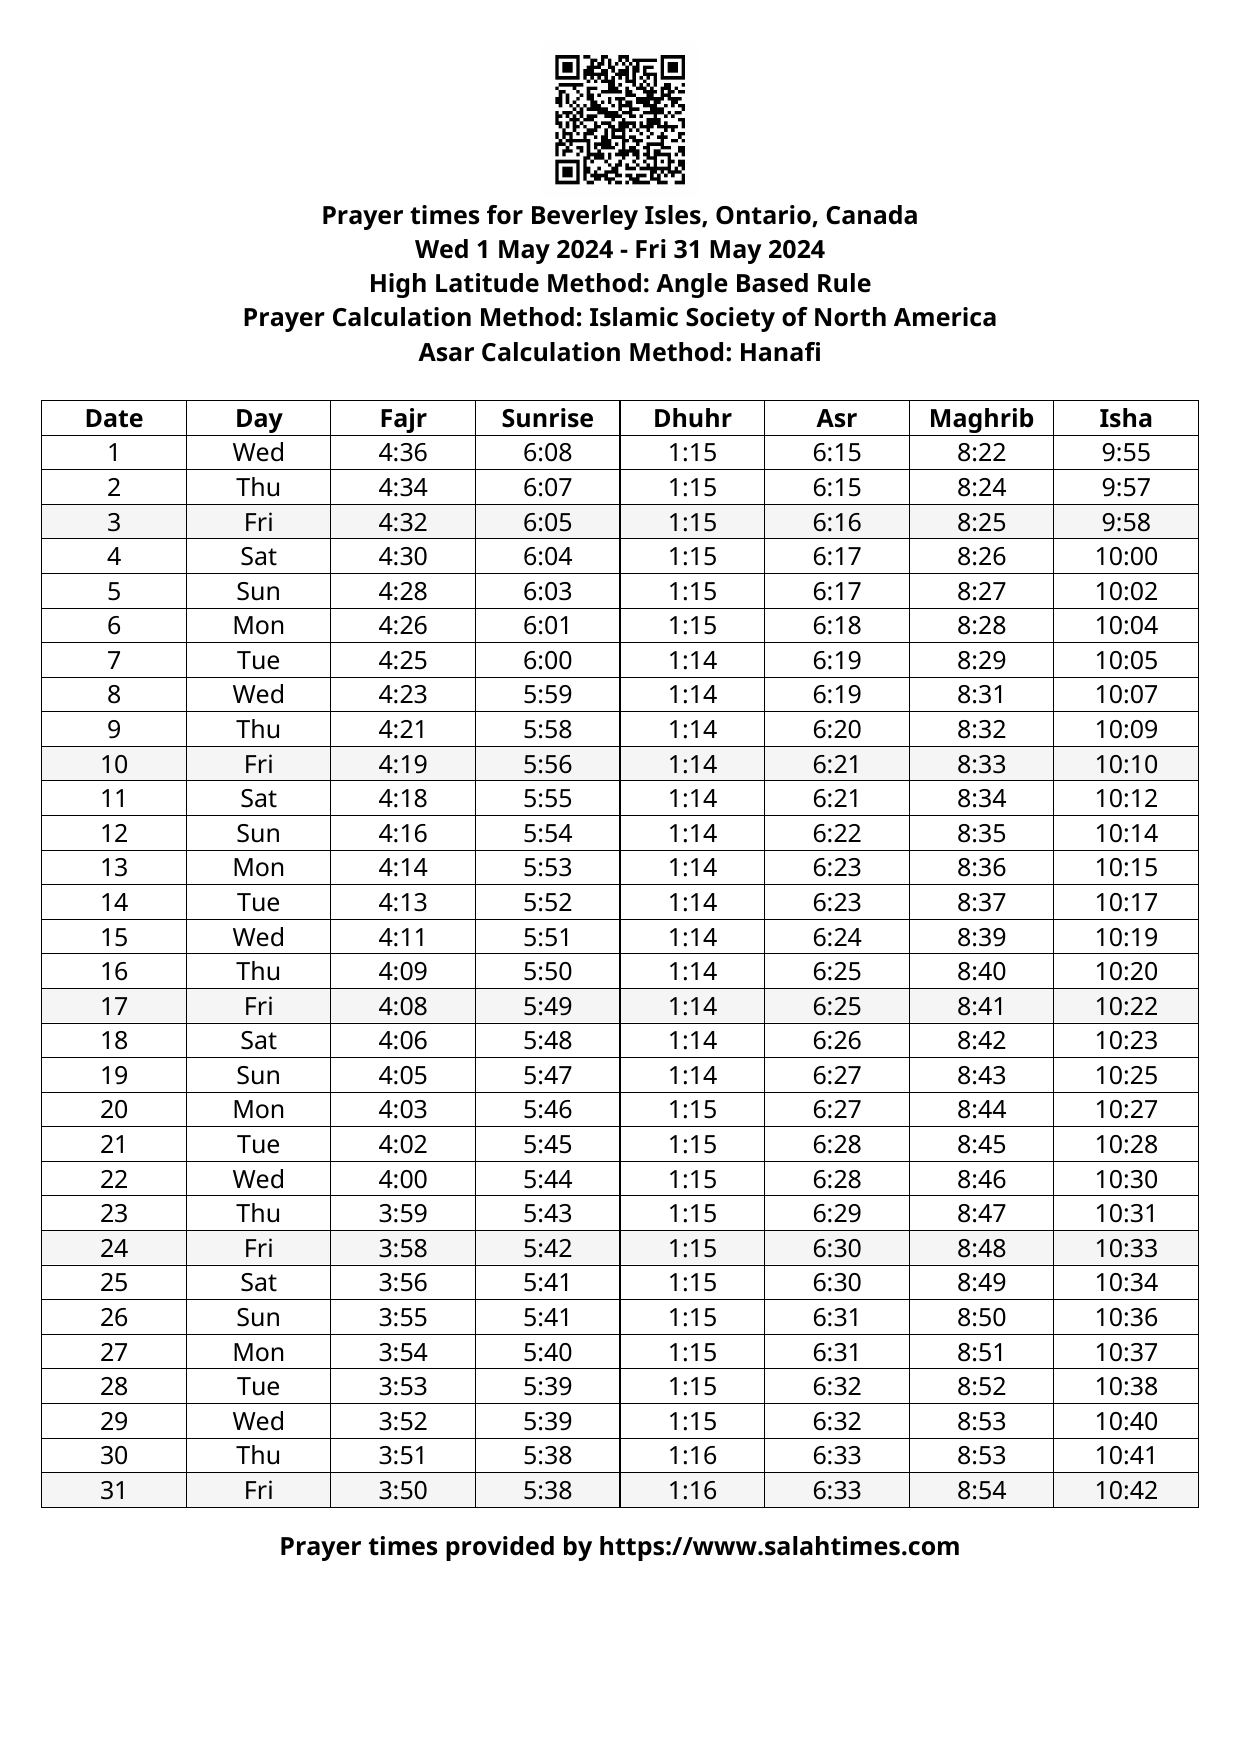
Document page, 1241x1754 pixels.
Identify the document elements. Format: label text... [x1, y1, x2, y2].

table_cell 6:30 [765, 1231, 909, 1264]
table_cell Wed [187, 1162, 330, 1195]
table_cell 5:45 [476, 1127, 619, 1161]
table_cell 3:51 [331, 1439, 475, 1472]
table_cell 5:42 [476, 1231, 619, 1264]
table_header Date [42, 401, 186, 434]
table_cell 14 [42, 885, 186, 919]
table_cell 1:14 [621, 885, 764, 919]
table_cell Mon [187, 609, 330, 642]
table_cell 8 [42, 678, 186, 711]
table_cell 30 [42, 1439, 186, 1472]
table_cell 10:42 [1054, 1473, 1198, 1507]
table_cell 17 [42, 989, 186, 1022]
table_cell 8:34 [910, 781, 1053, 815]
table_cell 10:41 [1054, 1439, 1198, 1472]
table_cell 1:14 [621, 747, 764, 780]
table_cell 6:17 [765, 539, 909, 573]
table_cell 6:03 [476, 574, 619, 607]
table_cell 6:15 [765, 470, 909, 504]
table_cell 28 [42, 1369, 186, 1403]
table_cell 8:35 [910, 816, 1053, 849]
table_cell 25 [42, 1266, 186, 1299]
table_cell 6:16 [765, 505, 909, 538]
table_cell Fri [187, 1473, 330, 1507]
table_cell 1:15 [621, 505, 764, 538]
table_cell 1:14 [621, 851, 764, 884]
table_cell 4:08 [331, 989, 475, 1022]
table_cell 8:44 [910, 1093, 1053, 1126]
table_cell 6:04 [476, 539, 619, 573]
table_cell 10:02 [1054, 574, 1198, 607]
table_cell 10 [42, 747, 186, 780]
table_cell 4:18 [331, 781, 475, 815]
table_cell 10:15 [1054, 851, 1198, 884]
table_cell Sat [187, 1266, 330, 1299]
text Prayer times for Beverley Isles, Ontario, Canada [42, 198, 1198, 232]
table_cell 8:47 [910, 1196, 1053, 1230]
table_cell Thu [187, 1196, 330, 1230]
table_cell 6:21 [765, 781, 909, 815]
table_cell 3:50 [331, 1473, 475, 1507]
table_cell Mon [187, 1335, 330, 1368]
table_cell 5:59 [476, 678, 619, 711]
table_cell 1:14 [621, 1024, 764, 1057]
table_cell 10:36 [1054, 1300, 1198, 1334]
table_cell 6:28 [765, 1162, 909, 1195]
table_cell 8:52 [910, 1369, 1053, 1403]
table_cell 1:15 [621, 1093, 764, 1126]
table_cell 6:28 [765, 1127, 909, 1161]
table_cell 6:23 [765, 885, 909, 919]
table_cell 6:23 [765, 851, 909, 884]
table_cell 8:22 [910, 436, 1053, 469]
table_cell 8:45 [910, 1127, 1053, 1161]
table_cell 1:14 [621, 816, 764, 849]
table_cell 6:24 [765, 920, 909, 953]
table_cell 4:30 [331, 539, 475, 573]
table_cell 6:30 [765, 1266, 909, 1299]
table_cell 15 [42, 920, 186, 953]
table_cell Fri [187, 1231, 330, 1264]
table_cell 10:22 [1054, 989, 1198, 1022]
table_cell 5:38 [476, 1439, 619, 1472]
table_header Day [187, 401, 330, 434]
table_cell 10:05 [1054, 643, 1198, 677]
table_cell 3:54 [331, 1335, 475, 1368]
table_cell 1:14 [621, 678, 764, 711]
table_cell Fri [187, 747, 330, 780]
table_cell Fri [187, 505, 330, 538]
table_cell 5:40 [476, 1335, 619, 1368]
table_cell 3 [42, 505, 186, 538]
table_cell 8:29 [910, 643, 1053, 677]
table_cell 1:15 [621, 1162, 764, 1195]
table_cell 9 [42, 712, 186, 746]
table_cell 1:15 [621, 1404, 764, 1437]
table_cell 8:50 [910, 1300, 1053, 1334]
table_cell 5:50 [476, 954, 619, 988]
table_cell 8:46 [910, 1162, 1053, 1195]
table_cell 6:05 [476, 505, 619, 538]
table_cell 5:53 [476, 851, 619, 884]
table_cell 10:00 [1054, 539, 1198, 573]
table_cell 4:14 [331, 851, 475, 884]
text High Latitude Method: Angle Based Rule [42, 266, 1198, 300]
table_cell 1:14 [621, 954, 764, 988]
table_cell 8:54 [910, 1473, 1053, 1507]
table_cell 6:32 [765, 1404, 909, 1437]
table_cell 6:25 [765, 989, 909, 1022]
table_cell 1:14 [621, 781, 764, 815]
table_cell Tue [187, 643, 330, 677]
table_cell 5:44 [476, 1162, 619, 1195]
table_cell 5:49 [476, 989, 619, 1022]
table_cell 10:37 [1054, 1335, 1198, 1368]
table_header Asr [765, 401, 909, 434]
table_cell 8:40 [910, 954, 1053, 988]
table_cell 10:30 [1054, 1162, 1198, 1195]
table_cell 6:15 [765, 436, 909, 469]
table_cell 10:34 [1054, 1266, 1198, 1299]
table_cell 6:31 [765, 1335, 909, 1368]
table_cell 4:09 [331, 954, 475, 988]
table_cell 10:17 [1054, 885, 1198, 919]
table_cell Wed [187, 1404, 330, 1437]
table_cell 10:33 [1054, 1231, 1198, 1264]
table_cell Tue [187, 1369, 330, 1403]
table_cell 1:14 [621, 643, 764, 677]
table_cell 1:15 [621, 1196, 764, 1230]
table_cell 1:14 [621, 989, 764, 1022]
table_cell 1:15 [621, 436, 764, 469]
table_cell 4:06 [331, 1024, 475, 1057]
table_cell Wed [187, 436, 330, 469]
table_cell Sun [187, 574, 330, 607]
table_cell 1 [42, 436, 186, 469]
table_cell 8:37 [910, 885, 1053, 919]
table_cell 5:47 [476, 1058, 619, 1092]
table_cell 12 [42, 816, 186, 849]
table_cell 27 [42, 1335, 186, 1368]
table_cell 1:16 [621, 1473, 764, 1507]
table_cell 5:54 [476, 816, 619, 849]
table_cell 8:26 [910, 539, 1053, 573]
table_cell 6:01 [476, 609, 619, 642]
table_cell 8:27 [910, 574, 1053, 607]
table_cell 1:16 [621, 1439, 764, 1472]
table_cell Sat [187, 1024, 330, 1057]
table_cell 3:59 [331, 1196, 475, 1230]
table_cell 5:39 [476, 1369, 619, 1403]
table_cell 6:33 [765, 1439, 909, 1472]
table_cell 4 [42, 539, 186, 573]
table_cell 10:10 [1054, 747, 1198, 780]
table_cell 8:36 [910, 851, 1053, 884]
table_cell 6:17 [765, 574, 909, 607]
table_cell 8:24 [910, 470, 1053, 504]
table_cell Tue [187, 1127, 330, 1161]
table_cell 1:15 [621, 1300, 764, 1334]
table_cell 1:15 [621, 574, 764, 607]
table_cell 3:53 [331, 1369, 475, 1403]
table_cell 4:03 [331, 1093, 475, 1126]
table_cell 8:43 [910, 1058, 1053, 1092]
table_cell 6:08 [476, 436, 619, 469]
table_cell 13 [42, 851, 186, 884]
table_cell Mon [187, 1093, 330, 1126]
text Prayer times provided by https://www.salahtimes.com [42, 1528, 1198, 1563]
table_cell 4:19 [331, 747, 475, 780]
table_cell 3:55 [331, 1300, 475, 1334]
table_cell 24 [42, 1231, 186, 1264]
table_cell Sat [187, 781, 330, 815]
table_header Sunrise [476, 401, 619, 434]
table_cell 10:04 [1054, 609, 1198, 642]
table_cell 10:14 [1054, 816, 1198, 849]
table_cell 8:31 [910, 678, 1053, 711]
table_cell 22 [42, 1162, 186, 1195]
table_cell 5:56 [476, 747, 619, 780]
table_cell 1:14 [621, 1058, 764, 1092]
table_cell 8:53 [910, 1404, 1053, 1437]
table_cell 8:48 [910, 1231, 1053, 1264]
table_cell 7 [42, 643, 186, 677]
table_cell 10:20 [1054, 954, 1198, 988]
table_cell 6:20 [765, 712, 909, 746]
table_header Isha [1054, 401, 1198, 434]
text Wed 1 May 2024 - Fri 31 May 2024 [42, 232, 1198, 266]
table_cell 10:28 [1054, 1127, 1198, 1161]
table_cell 5:52 [476, 885, 619, 919]
table_cell 5:39 [476, 1404, 619, 1437]
table_cell 4:11 [331, 920, 475, 953]
table_cell 5:38 [476, 1473, 619, 1507]
table_cell Wed [187, 920, 330, 953]
table_cell 16 [42, 954, 186, 988]
table_header Dhuhr [621, 401, 764, 434]
table_cell 4:26 [331, 609, 475, 642]
table_cell 8:51 [910, 1335, 1053, 1368]
table_cell 23 [42, 1196, 186, 1230]
table_cell Wed [187, 678, 330, 711]
table_cell 1:15 [621, 1127, 764, 1161]
table_cell 1:15 [621, 1335, 764, 1368]
text Asar Calculation Method: Hanafi [42, 334, 1198, 368]
table_cell 19 [42, 1058, 186, 1092]
table_cell 10:40 [1054, 1404, 1198, 1437]
table_cell 5:51 [476, 920, 619, 953]
table_cell 20 [42, 1093, 186, 1126]
table_cell 5:41 [476, 1266, 619, 1299]
table_cell Thu [187, 712, 330, 746]
table_cell Thu [187, 954, 330, 988]
table_cell 8:32 [910, 712, 1053, 746]
table_cell 4:32 [331, 505, 475, 538]
table_cell 21 [42, 1127, 186, 1161]
table_cell 4:23 [331, 678, 475, 711]
table_cell 1:15 [621, 1266, 764, 1299]
table_cell 6:25 [765, 954, 909, 988]
table_cell 10:07 [1054, 678, 1198, 711]
table_cell 4:25 [331, 643, 475, 677]
table_cell 5:43 [476, 1196, 619, 1230]
text Prayer Calculation Method: Islamic Society of North America [42, 300, 1198, 334]
table_cell 6:27 [765, 1093, 909, 1126]
table_cell 10:27 [1054, 1093, 1198, 1126]
table_cell 9:58 [1054, 505, 1198, 538]
table_cell 1:15 [621, 1231, 764, 1264]
table_cell 10:23 [1054, 1024, 1198, 1057]
table_cell 4:02 [331, 1127, 475, 1161]
table_cell 6:27 [765, 1058, 909, 1092]
table_cell 1:14 [621, 920, 764, 953]
table_cell 6:19 [765, 643, 909, 677]
table_cell 6:32 [765, 1369, 909, 1403]
table_cell 8:41 [910, 989, 1053, 1022]
table_cell 4:28 [331, 574, 475, 607]
table_cell 26 [42, 1300, 186, 1334]
table_cell 10:25 [1054, 1058, 1198, 1092]
table_cell 18 [42, 1024, 186, 1057]
table_cell 10:38 [1054, 1369, 1198, 1403]
table_cell Sun [187, 1058, 330, 1092]
table_cell Mon [187, 851, 330, 884]
table_cell Thu [187, 470, 330, 504]
table_cell 4:05 [331, 1058, 475, 1092]
table_cell 6:21 [765, 747, 909, 780]
table_cell 1:15 [621, 609, 764, 642]
table_cell 8:39 [910, 920, 1053, 953]
table_cell 1:15 [621, 539, 764, 573]
table_cell 8:28 [910, 609, 1053, 642]
table_cell 10:31 [1054, 1196, 1198, 1230]
table_cell Sun [187, 816, 330, 849]
table_cell 2 [42, 470, 186, 504]
table_cell 6:33 [765, 1473, 909, 1507]
table_cell 1:15 [621, 1369, 764, 1403]
table_cell 6:31 [765, 1300, 909, 1334]
table_cell 4:21 [331, 712, 475, 746]
table_cell 6:19 [765, 678, 909, 711]
table_cell 29 [42, 1404, 186, 1437]
table_cell 31 [42, 1473, 186, 1507]
table_cell Sat [187, 539, 330, 573]
table_cell 11 [42, 781, 186, 815]
table_cell 5 [42, 574, 186, 607]
table_cell 10:19 [1054, 920, 1198, 953]
table_cell 4:13 [331, 885, 475, 919]
table_cell Tue [187, 885, 330, 919]
table_header Fajr [331, 401, 475, 434]
table_cell 4:36 [331, 436, 475, 469]
table_cell 6 [42, 609, 186, 642]
table_cell 8:42 [910, 1024, 1053, 1057]
table_cell 6:29 [765, 1196, 909, 1230]
table_cell 10:09 [1054, 712, 1198, 746]
table_cell 8:25 [910, 505, 1053, 538]
table_cell 3:52 [331, 1404, 475, 1437]
table_cell 8:33 [910, 747, 1053, 780]
table_cell 4:00 [331, 1162, 475, 1195]
table_cell 3:56 [331, 1266, 475, 1299]
table_header Maghrib [910, 401, 1053, 434]
table_cell 9:55 [1054, 436, 1198, 469]
table_cell 1:14 [621, 712, 764, 746]
table_cell Sun [187, 1300, 330, 1334]
table_cell 3:58 [331, 1231, 475, 1264]
table_cell 5:46 [476, 1093, 619, 1126]
table_cell Thu [187, 1439, 330, 1472]
table_cell 9:57 [1054, 470, 1198, 504]
table_cell 5:55 [476, 781, 619, 815]
table_cell 4:16 [331, 816, 475, 849]
table_cell 6:00 [476, 643, 619, 677]
table_cell 1:15 [621, 470, 764, 504]
picture [542, 41, 699, 198]
table_cell 6:07 [476, 470, 619, 504]
table_cell 5:48 [476, 1024, 619, 1057]
table_cell 5:58 [476, 712, 619, 746]
table_cell 4:34 [331, 470, 475, 504]
table_cell 5:41 [476, 1300, 619, 1334]
table_cell 6:18 [765, 609, 909, 642]
table_cell 8:49 [910, 1266, 1053, 1299]
table_cell 6:26 [765, 1024, 909, 1057]
table_cell Fri [187, 989, 330, 1022]
table_cell 6:22 [765, 816, 909, 849]
table_cell 10:12 [1054, 781, 1198, 815]
table_cell 8:53 [910, 1439, 1053, 1472]
